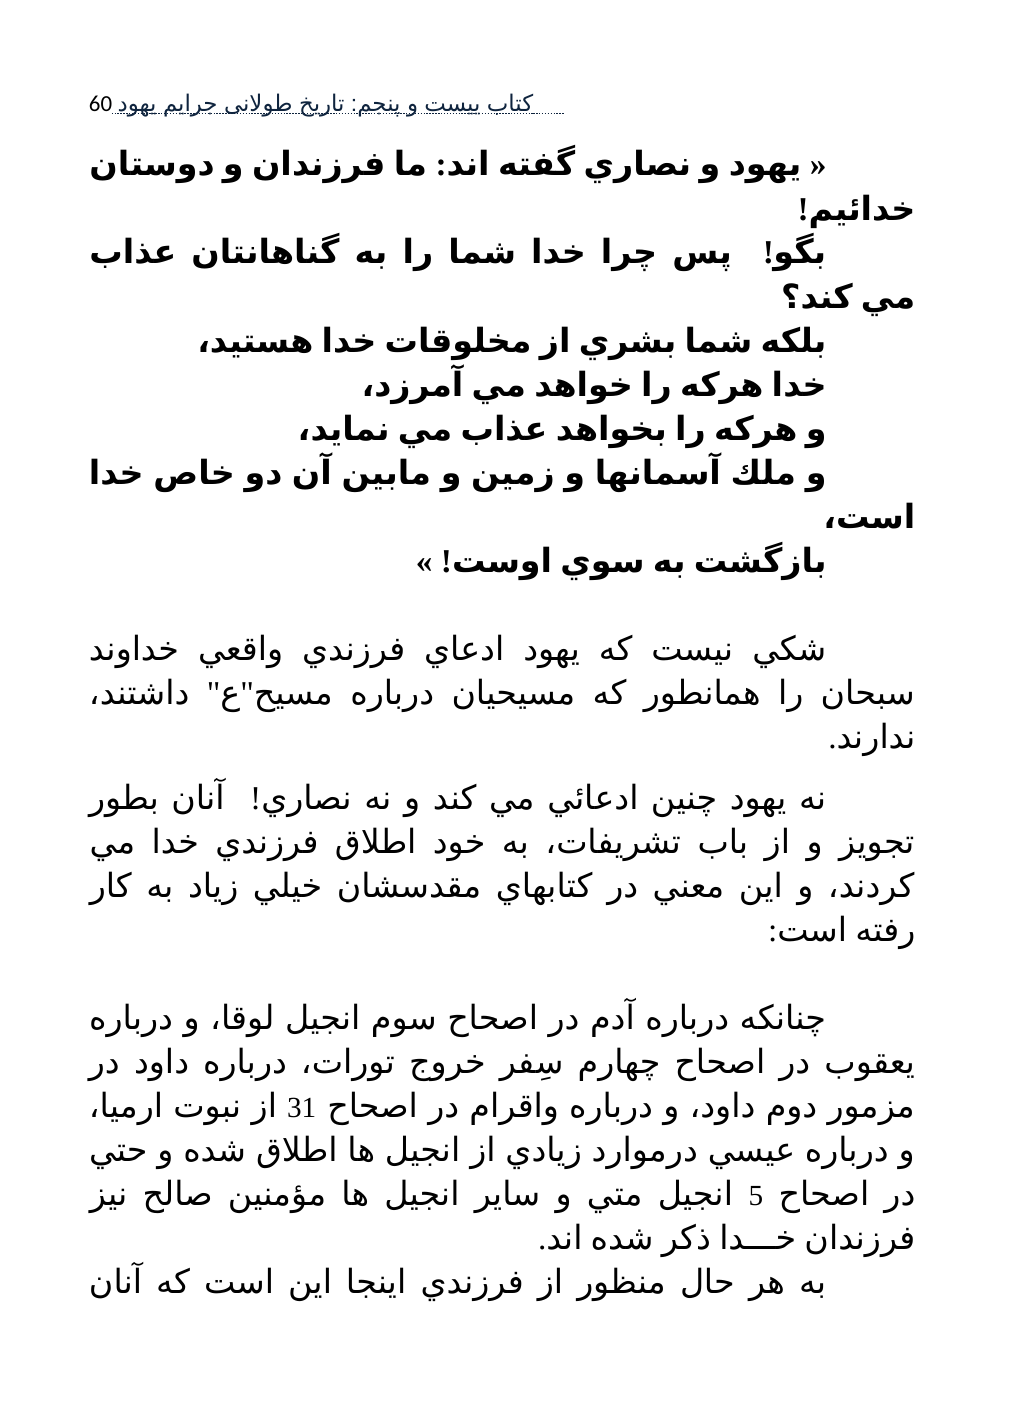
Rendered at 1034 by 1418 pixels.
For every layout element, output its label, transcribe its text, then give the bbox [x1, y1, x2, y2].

text چنانكه درباره آدم در اصحاح سوم انجيل لوقا، و درباره يعقوب در اصحاح چهارم سِفر خروج تورات، درباره داود در مزمور دوم داود، و درباره واقرام در اصحاح 31 از نبوت ارميا، و درباره عيسي درموارد زيادي از انجيل ها اطلاق شده و حتي در اصحاح 5 انجيل متي و ساير انجيل ها مؤمنين صالح نيز فرزندان خـــدا ذكر شده اند. [89, 998, 915, 1257]
text و ملك آسمانها و زمين و مابين آن دو خاص خدا است، [89, 453, 915, 536]
text بگو! پس چرا خدا شما را به گناهانتان عذاب مي كند؟ [89, 233, 915, 315]
text شكي نيست كه يهود ادعاي فرزندي واقعي خداوند سبحان را همانطور كه مسيحيان درباره مسيح"ع" داشتند، ندارند. [89, 629, 915, 756]
text خدا هركه را خواهد مي آمرزد، [89, 365, 915, 403]
text « يهود و نصاري گفته اند: ما فرزندان و دوستان خدائيم! [89, 145, 915, 227]
text بازگشت به سوي اوست! » [89, 541, 915, 579]
text نه يهود چنين ادعائي مي كند و نه نصاري! آنان بطور تجويز و از باب تشريفات، به خود اطلاق فرزندي خدا مي كردند، و اين معني در كتابهاي مقدسشان خيلي زياد به كار رفته است: [89, 778, 915, 948]
text بلكه شما بشري از مخلوقات خدا هستيد، [89, 321, 915, 359]
text و هركه را بخواهد عذاب مي نمايد، [89, 409, 915, 447]
